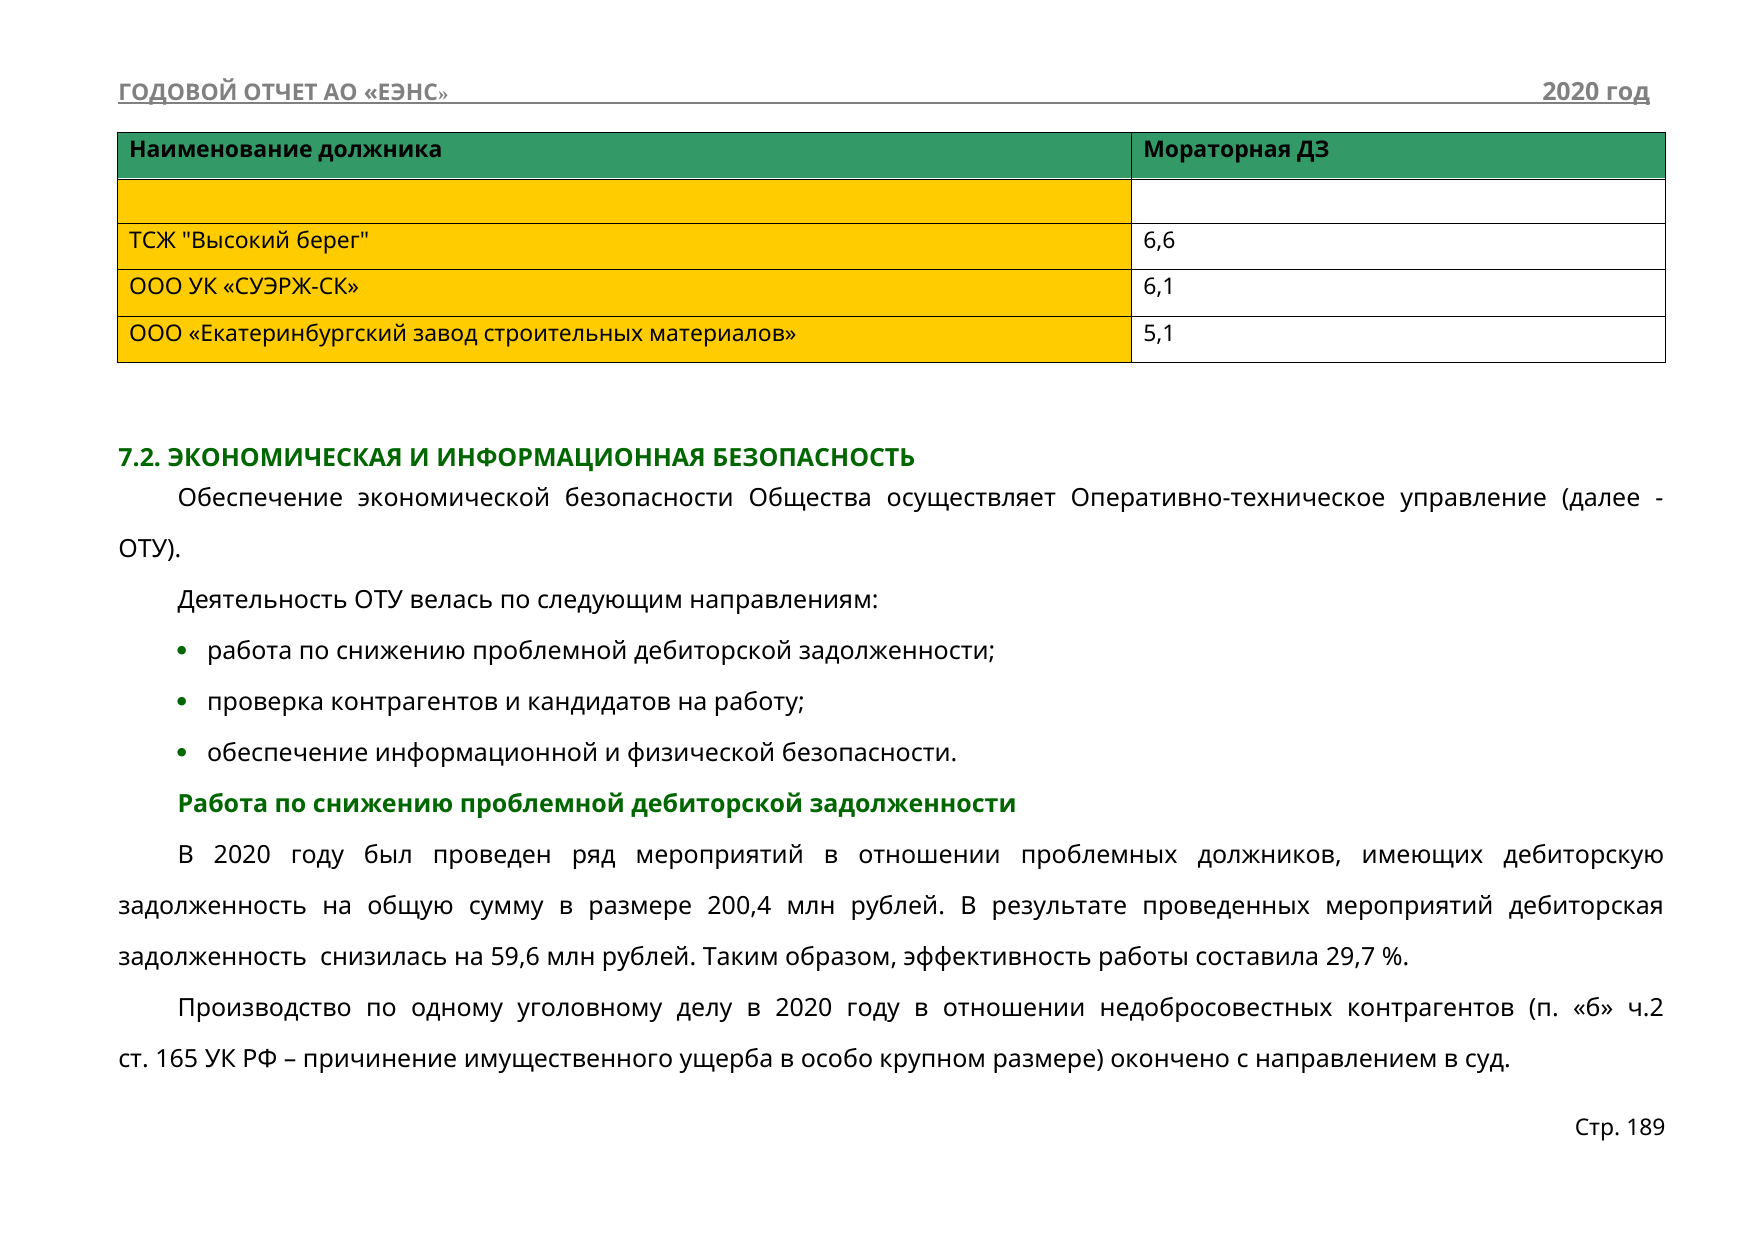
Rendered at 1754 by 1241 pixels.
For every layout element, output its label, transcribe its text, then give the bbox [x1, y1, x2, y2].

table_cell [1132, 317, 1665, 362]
text Работа по снижению проблемной дебиторской задолженности [118, 786, 1665, 820]
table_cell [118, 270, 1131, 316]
text В 2020 году был проведен ряд мероприятий в отношении проблемных должников, имеющих дебиторскую задолженность на общую сумму в размере 200,4 млн рублей. В результате проведенных мероприятий дебиторская задолженность снизилась на 59,6 млн рублей. Таким образом, эффективность работы составила 29,7 %. [118, 837, 1665, 973]
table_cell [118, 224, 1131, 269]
text Деятельность ОТУ велась по следующим направлениям: [118, 582, 1665, 616]
list обеспечение информационной и физической безопасности. [118, 735, 1665, 769]
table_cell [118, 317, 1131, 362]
text Обеспечение экономической безопасности Общества осуществляет Оперативно-техническое управление (далее - ОТУ). [118, 480, 1665, 565]
list работа по снижению проблемной дебиторской задолженности; [118, 633, 1665, 667]
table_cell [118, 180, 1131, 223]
text Производство по одному уголовному делу в 2020 году в отношении недобросовестных контрагентов (п. «б» ч.2 ст. 165 УК РФ – причинение имущественного ущерба в особо крупном размере) окончено с направлением в суд. [118, 990, 1665, 1075]
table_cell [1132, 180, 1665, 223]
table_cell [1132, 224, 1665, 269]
list проверка контрагентов и кандидатов на работу; [118, 684, 1665, 718]
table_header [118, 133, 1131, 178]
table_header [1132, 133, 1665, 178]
subtitle 7.2. ЭКОНОМИЧЕСКАЯ И ИНФОРМАЦИОННАЯ БЕЗОПАСНОСТЬ [118, 439, 1665, 473]
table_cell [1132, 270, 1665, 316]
